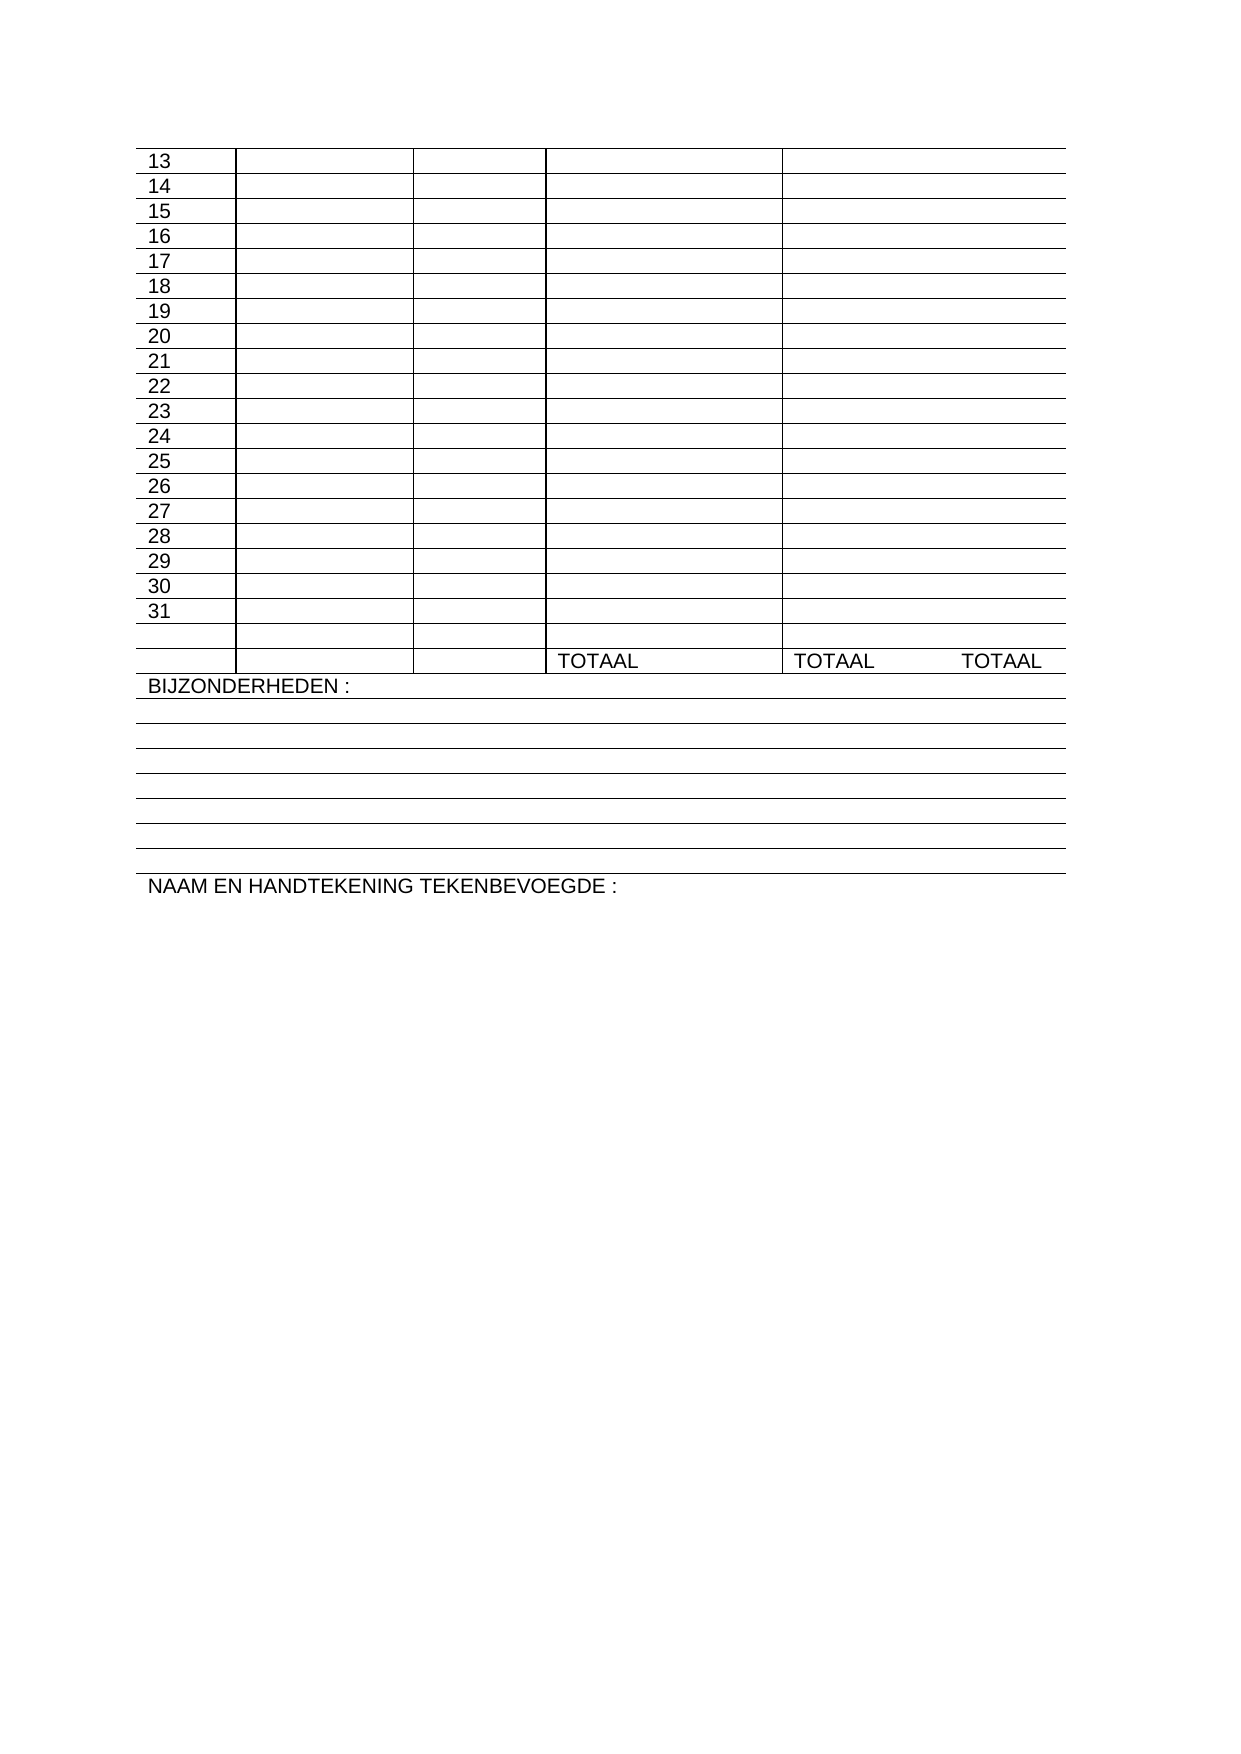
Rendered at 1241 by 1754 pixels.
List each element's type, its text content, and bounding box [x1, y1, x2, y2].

table_cell [136, 749, 1066, 773]
table_cell 13 [136, 149, 235, 173]
table_cell [547, 149, 782, 173]
table_cell [414, 499, 545, 523]
table_cell [237, 474, 413, 498]
table_cell [547, 324, 782, 348]
table_cell [237, 424, 413, 448]
table_cell [783, 624, 1066, 648]
table_cell [237, 649, 413, 673]
table_cell 26 [136, 474, 235, 498]
table_cell [237, 299, 413, 323]
table_cell [783, 149, 1066, 173]
table_cell [783, 324, 1066, 348]
table_cell [136, 649, 235, 673]
table_cell [783, 424, 1066, 448]
table_cell 20 [136, 324, 235, 348]
table_cell 19 [136, 299, 235, 323]
table_cell [547, 599, 782, 623]
table_cell [414, 449, 545, 473]
table_cell [414, 649, 545, 673]
table_cell [414, 274, 545, 298]
table_cell [783, 274, 1066, 298]
table_cell [414, 399, 545, 423]
table_cell 30 [136, 574, 235, 598]
table_cell 29 [136, 549, 235, 573]
table_cell [136, 699, 1066, 723]
table_cell [136, 849, 1066, 873]
table_cell 28 [136, 524, 235, 548]
table_cell 31 [136, 599, 235, 623]
table_cell 17 [136, 249, 235, 273]
table_cell [237, 324, 413, 348]
table_cell [783, 174, 1066, 198]
table_cell [547, 224, 782, 248]
table_cell [783, 374, 1066, 398]
table_cell [547, 274, 782, 298]
table_cell [783, 574, 1066, 598]
table_cell [136, 724, 1066, 748]
table_cell [237, 374, 413, 398]
table_cell [414, 324, 545, 348]
table_cell [414, 299, 545, 323]
table_cell [414, 524, 545, 548]
table_cell [237, 349, 413, 373]
table_cell TOTAAL [547, 649, 782, 673]
table_cell [783, 474, 1066, 498]
table_cell [414, 374, 545, 398]
table_cell [547, 299, 782, 323]
table_cell [783, 349, 1066, 373]
table_cell [237, 499, 413, 523]
table_cell 23 [136, 399, 235, 423]
table_cell 24 [136, 424, 235, 448]
table_cell 16 [136, 224, 235, 248]
table_cell [547, 174, 782, 198]
table_cell [547, 574, 782, 598]
table_cell [783, 249, 1066, 273]
table_cell [783, 524, 1066, 548]
table_cell [414, 199, 545, 223]
table_cell 15 [136, 199, 235, 223]
table_cell 22 [136, 374, 235, 398]
table_cell [783, 549, 1066, 573]
table_cell [547, 474, 782, 498]
table_cell [414, 349, 545, 373]
table_cell BIJZONDERHEDEN : [136, 674, 1066, 698]
table_cell 14 [136, 174, 235, 198]
table_cell [547, 424, 782, 448]
table_cell 21 [136, 349, 235, 373]
table_cell [783, 399, 1066, 423]
table_cell [414, 474, 545, 498]
table_cell [414, 224, 545, 248]
table_cell [237, 149, 413, 173]
table_cell [414, 624, 545, 648]
table_cell [783, 499, 1066, 523]
table_cell [414, 174, 545, 198]
table_cell [783, 199, 1066, 223]
table_cell [547, 374, 782, 398]
table_cell [237, 199, 413, 223]
table_cell [783, 299, 1066, 323]
table_cell [414, 424, 545, 448]
table_cell [237, 549, 413, 573]
table_cell [136, 799, 1066, 823]
table_cell [237, 174, 413, 198]
table_cell [237, 574, 413, 598]
table_cell [547, 199, 782, 223]
table_cell [783, 224, 1066, 248]
table_cell 18 [136, 274, 235, 298]
table_cell [547, 349, 782, 373]
table_cell [414, 599, 545, 623]
table_cell [136, 824, 1066, 848]
table_cell [237, 524, 413, 548]
table_cell [136, 774, 1066, 798]
table_cell [237, 224, 413, 248]
table_cell [414, 549, 545, 573]
table_cell [237, 399, 413, 423]
table_cell NAAM EN HANDTEKENING TEKENBEVOEGDE : [136, 874, 1066, 898]
table_cell [547, 524, 782, 548]
table_cell [237, 599, 413, 623]
table_cell [237, 274, 413, 298]
table_cell [547, 449, 782, 473]
table_cell [547, 249, 782, 273]
table_cell [136, 624, 235, 648]
table_cell TOTAAL TOTAAL [783, 649, 1066, 673]
table_cell [237, 624, 413, 648]
table_cell [547, 499, 782, 523]
table_cell [414, 249, 545, 273]
table_cell 25 [136, 449, 235, 473]
table_cell [783, 599, 1066, 623]
table_cell [414, 574, 545, 598]
table_cell [547, 624, 782, 648]
table_cell [237, 249, 413, 273]
table_cell 27 [136, 499, 235, 523]
table_cell [547, 399, 782, 423]
table_cell [414, 149, 545, 173]
table_cell [237, 449, 413, 473]
table_cell [783, 449, 1066, 473]
table_cell [547, 549, 782, 573]
